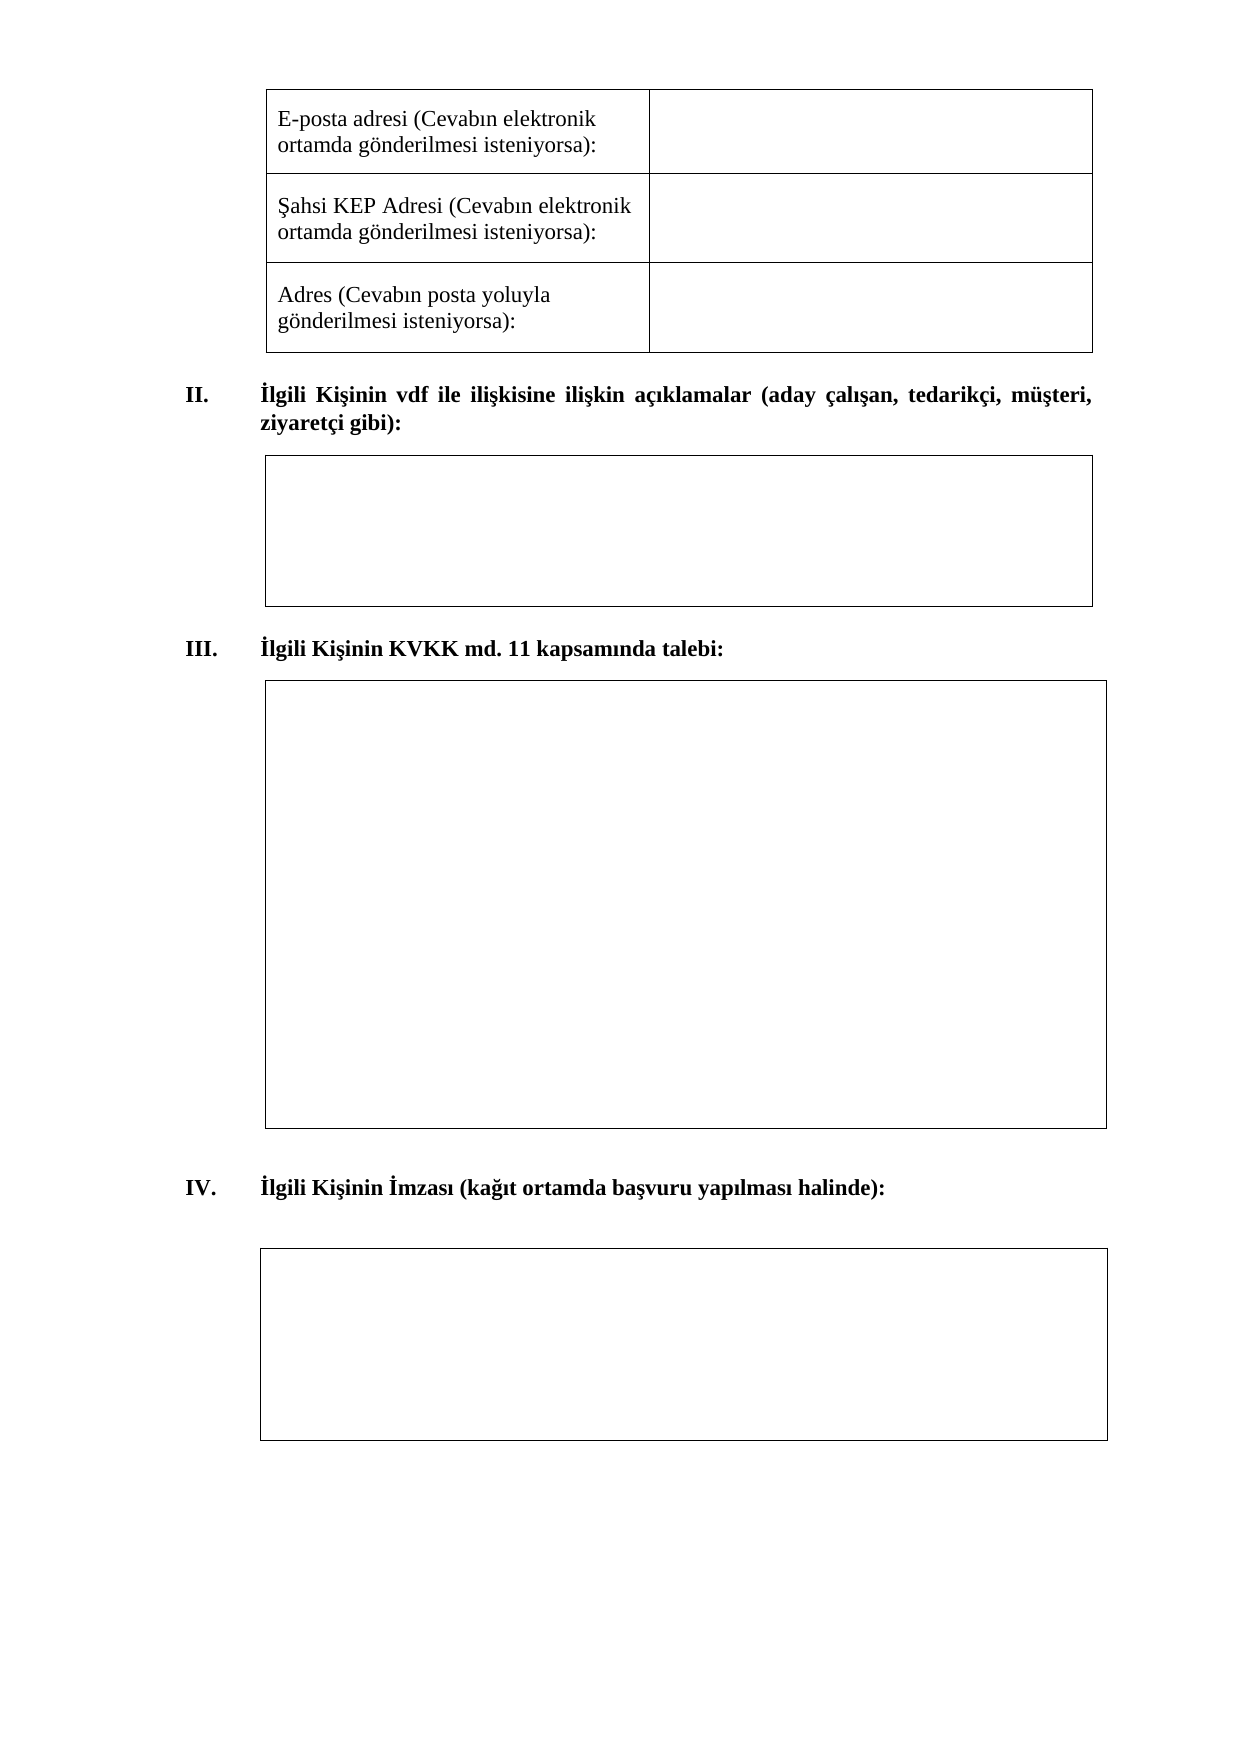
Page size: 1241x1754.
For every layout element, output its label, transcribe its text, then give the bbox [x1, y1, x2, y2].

table_cell [650, 90, 1092, 173]
table_cell E-posta adresi (Cevabın elektronik ortamda gönderilmesi isteniyorsa): [267, 90, 649, 173]
table_header [261, 1249, 1107, 1440]
list İlgili Kişinin KVKK md. 11 kapsamında talebi: [185, 635, 1093, 662]
list İlgili Kişinin vdf ile ilişkisine ilişkin açıklamalar (aday çalışan, tedarikçi, müşteri, ziyaretçi gibi): [185, 381, 1093, 436]
table_cell [650, 174, 1092, 262]
list İlgili Kişinin İmzası (kağıt ortamda başvuru yapılması halinde): [185, 1174, 1093, 1201]
table_cell Adres (Cevabın posta yoluyla gönderilmesi isteniyorsa): [267, 263, 649, 352]
table_header [266, 456, 1092, 606]
table_header [266, 681, 1106, 1128]
table_cell Şahsi KEP Adresi (Cevabın elektronik ortamda gönderilmesi isteniyorsa): [267, 174, 649, 262]
table_cell [650, 263, 1092, 352]
